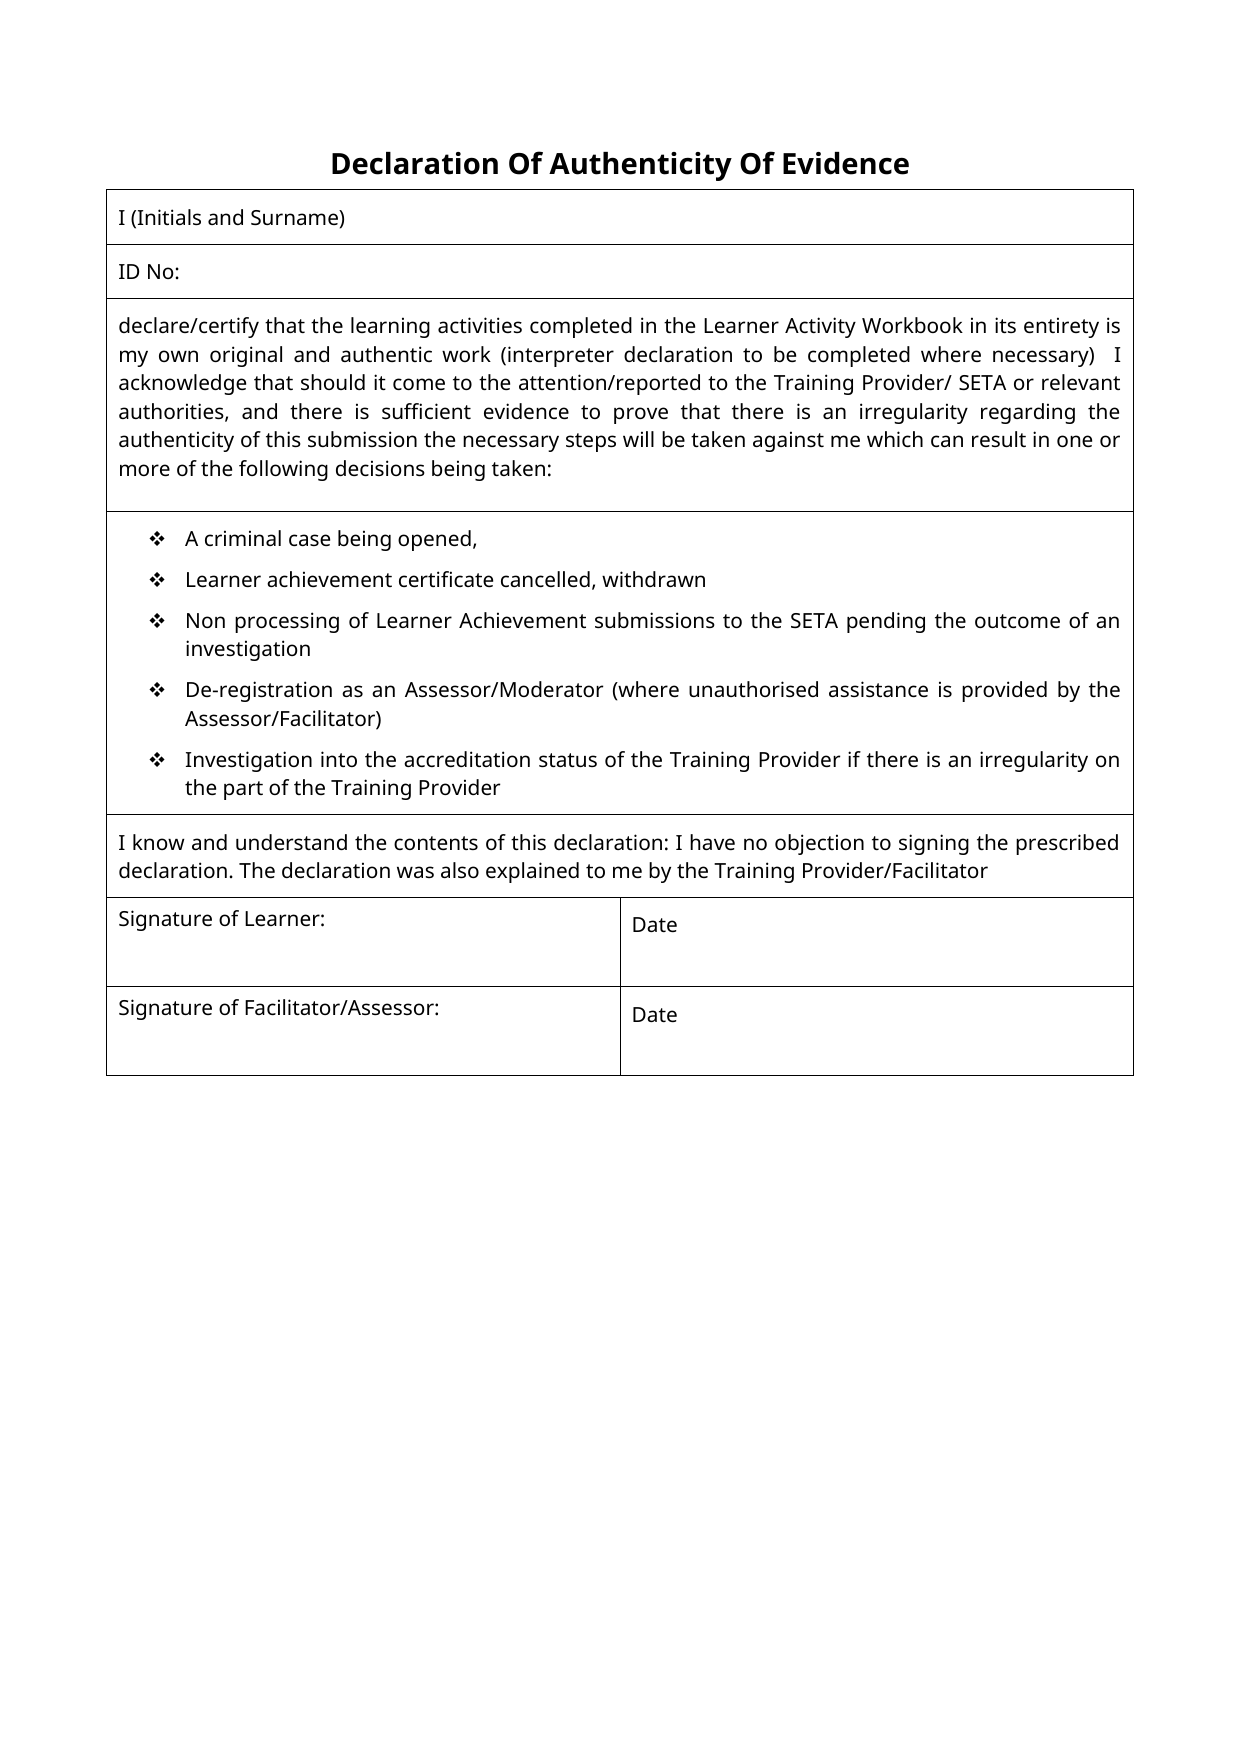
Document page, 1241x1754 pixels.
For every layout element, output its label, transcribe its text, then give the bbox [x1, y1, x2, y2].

table_cell Date [621, 898, 1133, 986]
table_cell Signature of Facilitator/Assessor: [107, 987, 620, 1075]
table_cell I know and understand the contents of this declaration: I have no objection to signing the prescribed declaration. The declaration was also explained to me by the Training Provider/Facilitator [107, 815, 1133, 897]
table_cell A criminal case being opened, Learner achievement certificate cancelled, withdrawn Non processing of Learner Achievement submissions to the SETA pending the outcome of an investigation De-registration as an Assessor/Moderator (where unauthorised assistance is provided by the Assessor/Facilitator) Investigation into the accreditation status of the Training Provider if there is an irregularity on the part of the Training Provider [107, 512, 1133, 814]
table_cell Date [621, 987, 1133, 1075]
text Declaration Of Authenticity Of Evidence [106, 143, 1134, 183]
table_header I (Initials and Surname) [107, 190, 1133, 243]
table_cell declare/certify that the learning activities completed in the Learner Activity Workbook in its entirety is my own original and authentic work (interpreter declaration to be completed where necessary) I acknowledge that should it come to the attention/reported to the Training Provider/ SETA or relevant authorities, and there is sufficient evidence to prove that there is an irregularity regarding the authenticity of this submission the necessary steps will be taken against me which can result in one or more of the following decisions being taken: [107, 299, 1133, 511]
table_cell ID No: [107, 245, 1133, 298]
table_cell Signature of Learner: [107, 898, 620, 986]
